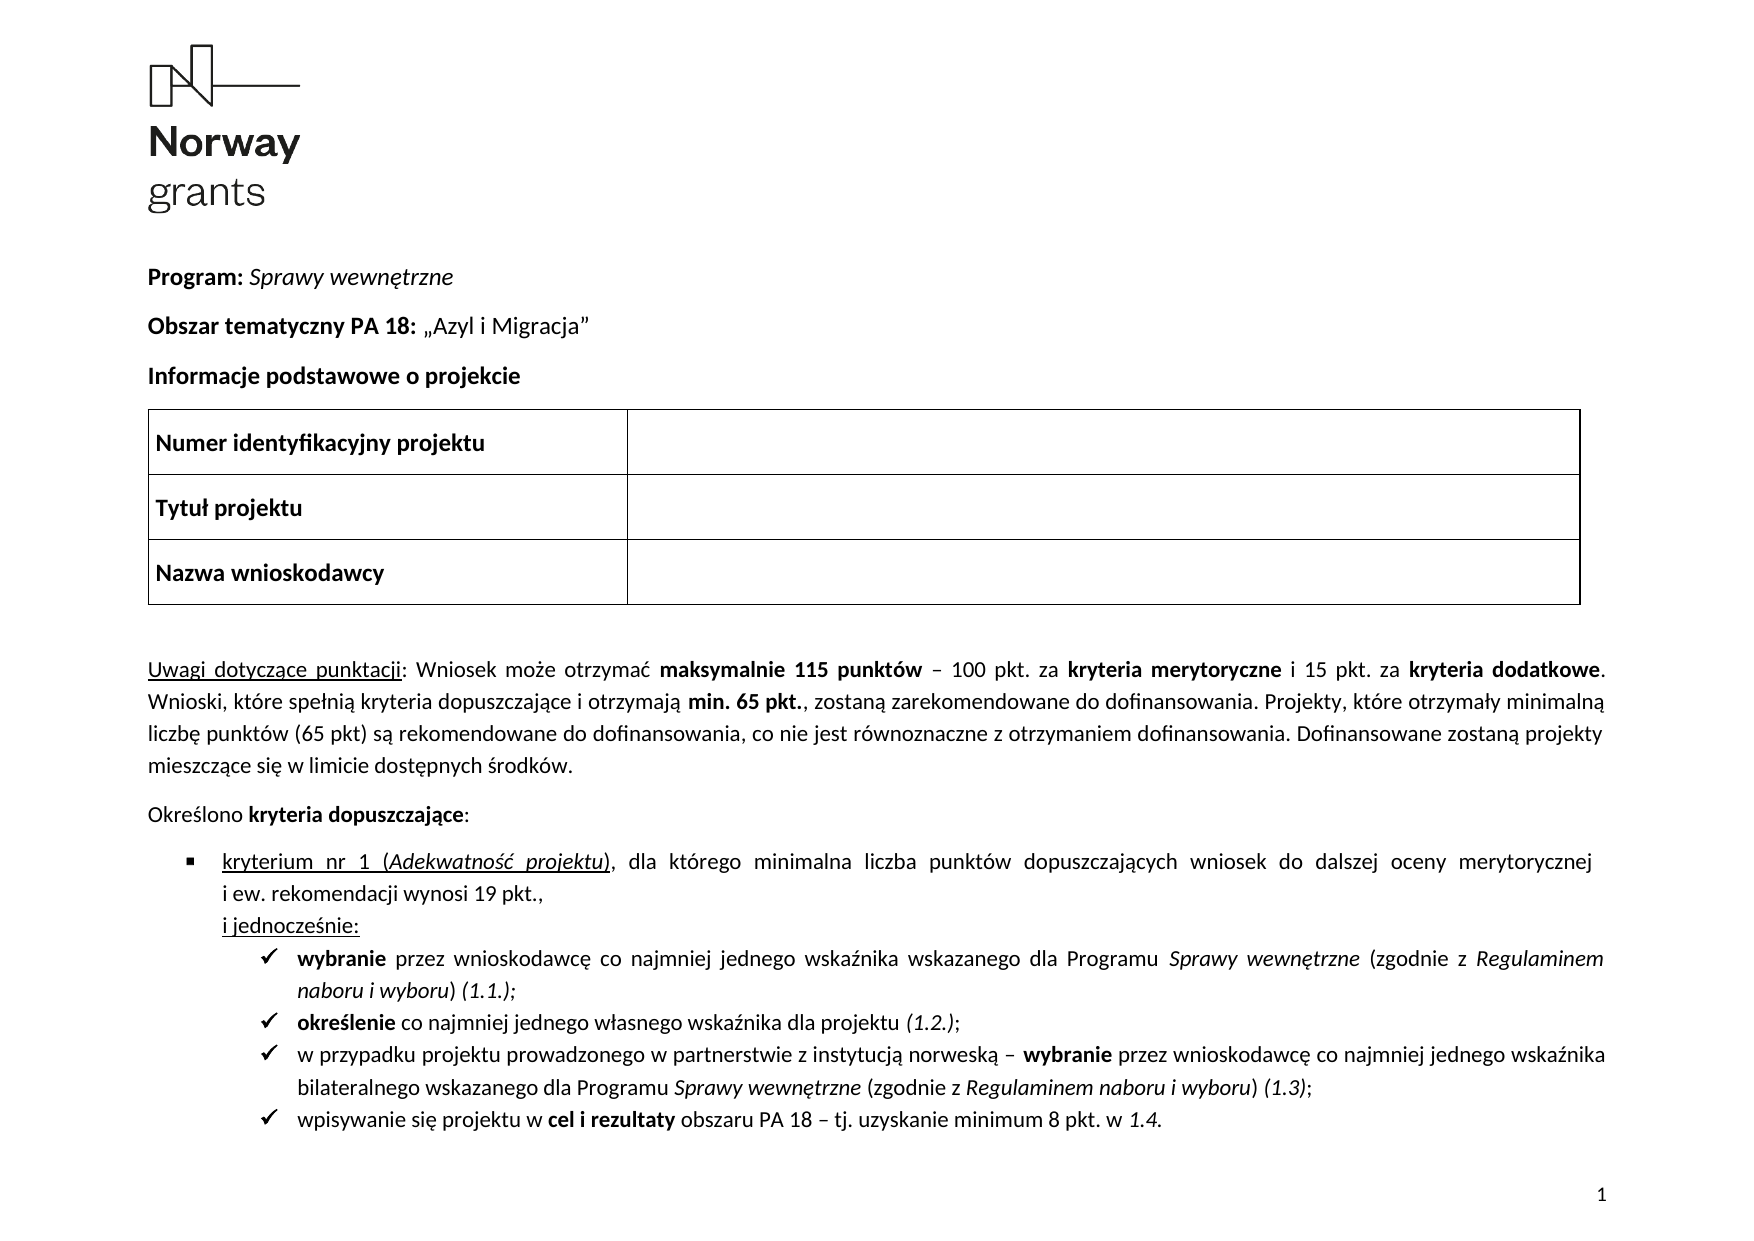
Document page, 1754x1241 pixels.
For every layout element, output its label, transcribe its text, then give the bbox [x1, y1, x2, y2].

list określenie co najmniej jednego własnego wskaźnika dla projektu (1.2.); [259, 1008, 1606, 1036]
text Określono kryteria dopuszczające: [148, 800, 1606, 828]
table_header [628, 410, 1579, 474]
list kryterium nr 1 (Adekwatność projektu), dla którego minimalna liczba punktów dopuszczających wniosek do dalszej oceny merytorycznej i ew. rekomendacji wynosi 19 pkt., [185, 847, 1606, 907]
text Informacje podstawowe o projekcie [148, 360, 1606, 390]
list wpisywanie się projektu w cel i rezultaty obszaru PA 18 – tj. uzyskanie minimum 8 pkt. w 1.4. [259, 1105, 1606, 1133]
text Program: Sprawy wewnętrzne [148, 261, 1606, 291]
list wybranie przez wnioskodawcę co najmniej jednego wskaźnika wskazanego dla Programu Sprawy wewnętrzne (zgodnie z Regulaminem naboru i wyboru) (1.1.); [259, 944, 1606, 1004]
picture [147, 44, 301, 214]
table_cell Tytuł projektu [149, 475, 627, 539]
text Uwagi dotyczące punktacji: Wniosek może otrzymać maksymalnie 115 punktów – 100 pkt. za kryteria merytoryczne i 15 pkt. za kryteria dodatkowe. Wnioski, które spełnią kryteria dopuszczające i otrzymają min. 65 pkt., zostaną zarekomendowane do dofinansowania. Projekty, które otrzymały minimalną liczbę punktów (65 pkt) są rekomendowane do dofinansowania, co nie jest równoznaczne z otrzymaniem dofinansowania. Dofinansowane zostaną projekty mieszczące się w limicie dostępnych środków. [148, 655, 1606, 779]
table_cell [628, 475, 1579, 539]
table_cell Nazwa wnioskodawcy [149, 540, 627, 604]
table_cell [628, 540, 1579, 604]
text Obszar tematyczny PA 18: „Azyl i Migracja” [148, 310, 1606, 341]
table_header Numer identyfikacyjny projektu [149, 410, 627, 474]
list w przypadku projektu prowadzonego w partnerstwie z instytucją norweską – wybranie przez wnioskodawcę co najmniej jednego wskaźnika bilateralnego wskazanego dla Programu Sprawy wewnętrzne (zgodnie z Regulaminem naboru i wyboru) (1.3); [259, 1040, 1606, 1101]
list i jednocześnie: [222, 912, 1606, 940]
